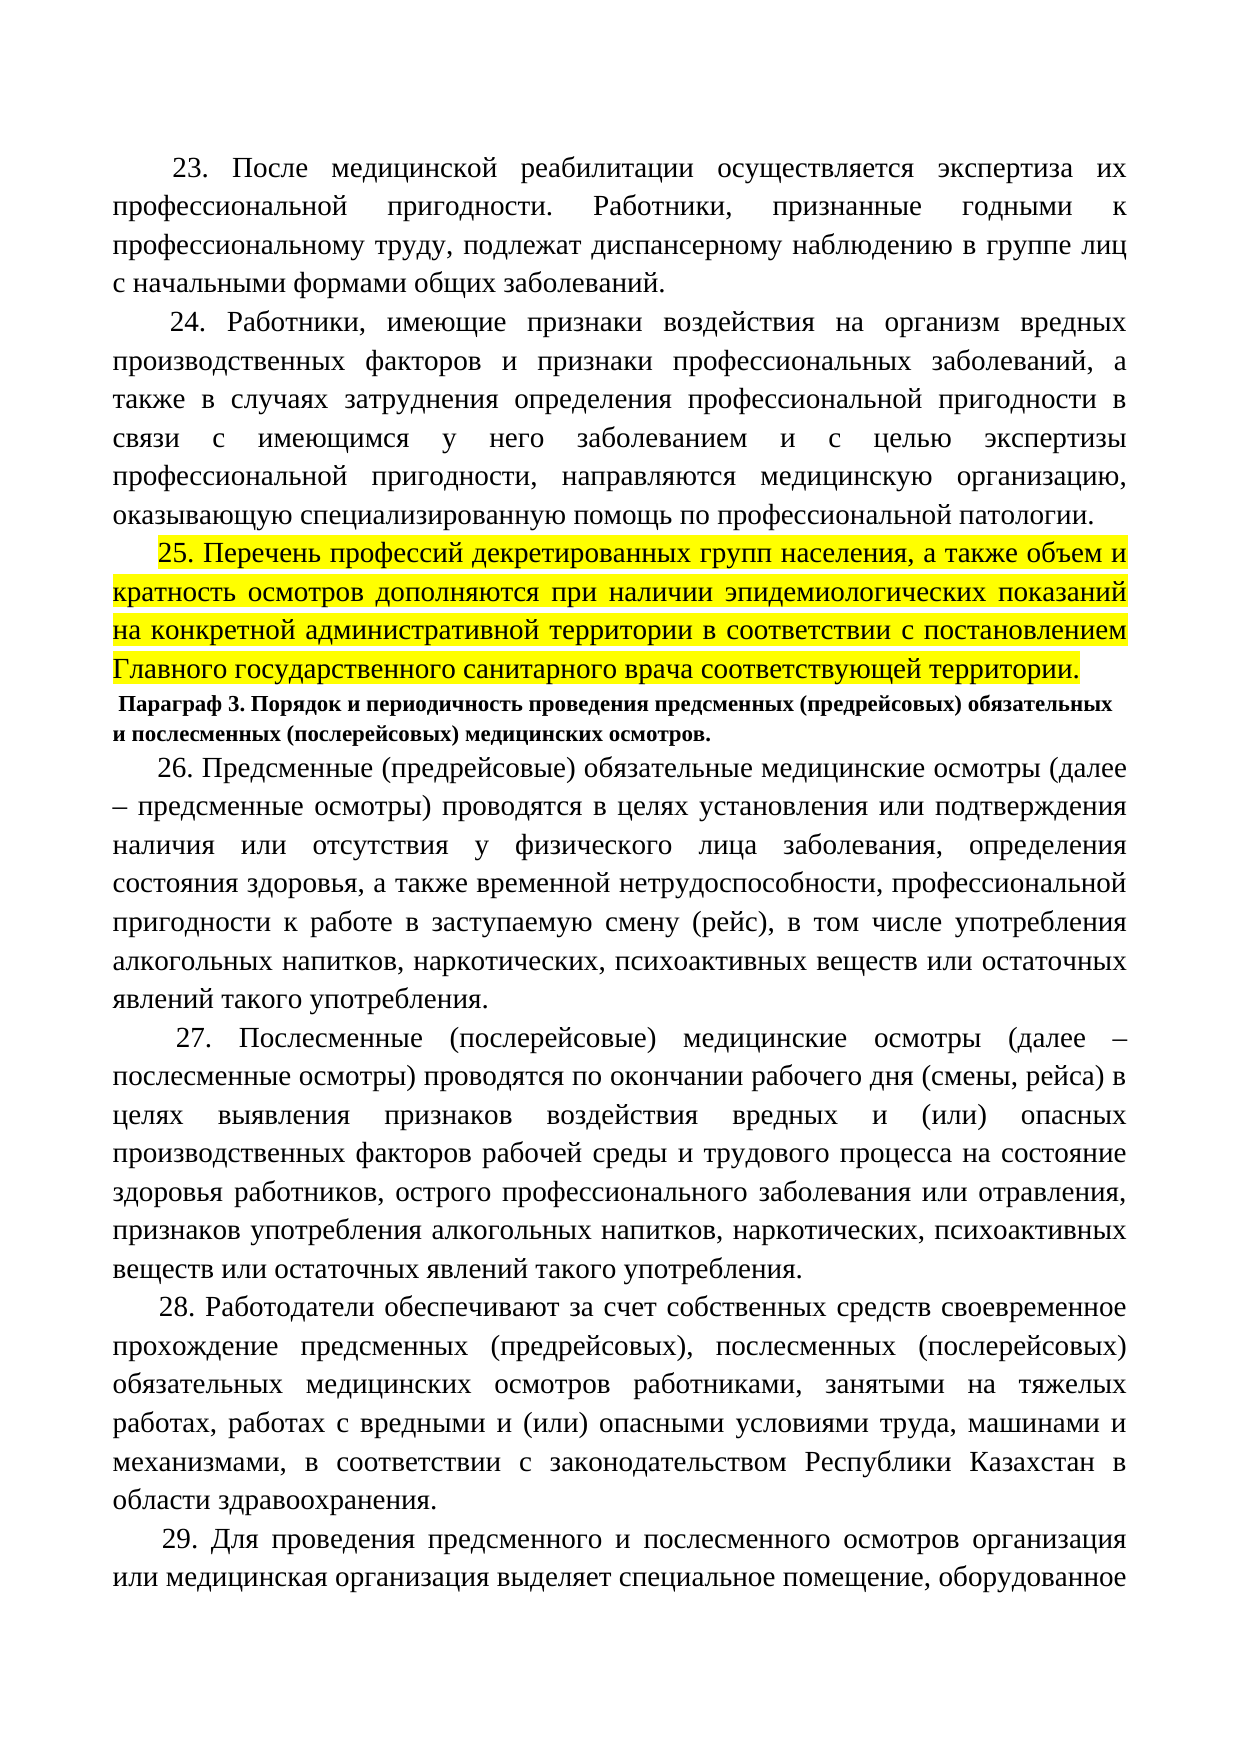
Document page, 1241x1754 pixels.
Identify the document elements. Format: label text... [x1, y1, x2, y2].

text 25. Перечень профессий декретированных групп населения, а также объем и кратность осмотров дополняются при наличии эпидемиологических показаний на конкретной административной территории в соответствии с постановлением Главного государственного санитарного врача соответствующей территории. [112, 535, 1128, 684]
text 24. Работники, имеющие признаки воздействия на организм вредных производственных факторов и признаки профессиональных заболеваний, а также в случаях затруднения определения профессиональной пригодности в связи с имеющимся у него заболеванием и с целью экспертизы профессиональной пригодности, направляются медицинскую организацию, оказывающую специализированную помощь по профессиональной патологии. [112, 304, 1128, 530]
text 26. Предсменные (предрейсовые) обязательные медицинские осмотры (далее – предсменные осмотры) проводятся в целях установления или подтверждения наличия или отсутствия у физического лица заболевания, определения состояния здоровья, а также временной нетрудоспособности, профессиональной пригодности к работе в заступаемую смену (рейс), в том числе употребления алкогольных напитков, наркотических, психоактивных веществ или остаточных явлений такого употребления. [112, 750, 1128, 1015]
text 27. Послесменные (послерейсовые) медицинские осмотры (далее – послесменные осмотры) проводятся по окончании рабочего дня (смены, рейса) в целях выявления признаков воздействия вредных и (или) опасных производственных факторов рабочей среды и трудового процесса на состояние здоровья работников, острого профессионального заболевания или отравления, признаков употребления алкогольных напитков, наркотических, психоактивных веществ или остаточных явлений такого употребления. [112, 1020, 1128, 1284]
text Параграф 3. Порядок и периодичность проведения предсменных (предрейсовых) обязательных и послесменных (послерейсовых) медицинских осмотров. [112, 689, 1128, 746]
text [112, 1521, 1128, 1593]
text 28. Работодатели обеспечивают за счет собственных средств своевременное прохождение предсменных (предрейсовых), послесменных (послерейсовых) обязательных медицинских осмотров работниками, занятыми на тяжелых работах, работах с вредными и (или) опасными условиями труда, машинами и механизмами, в соответствии с законодательством Республики Казахстан в области здравоохранения. [112, 1289, 1128, 1516]
text 23. После медицинской реабилитации осуществляется экспертиза их профессиональной пригодности. Работники, признанные годными к профессиональному труду, подлежат диспансерному наблюдению в группе лиц с начальными формами общих заболеваний. [112, 150, 1128, 299]
